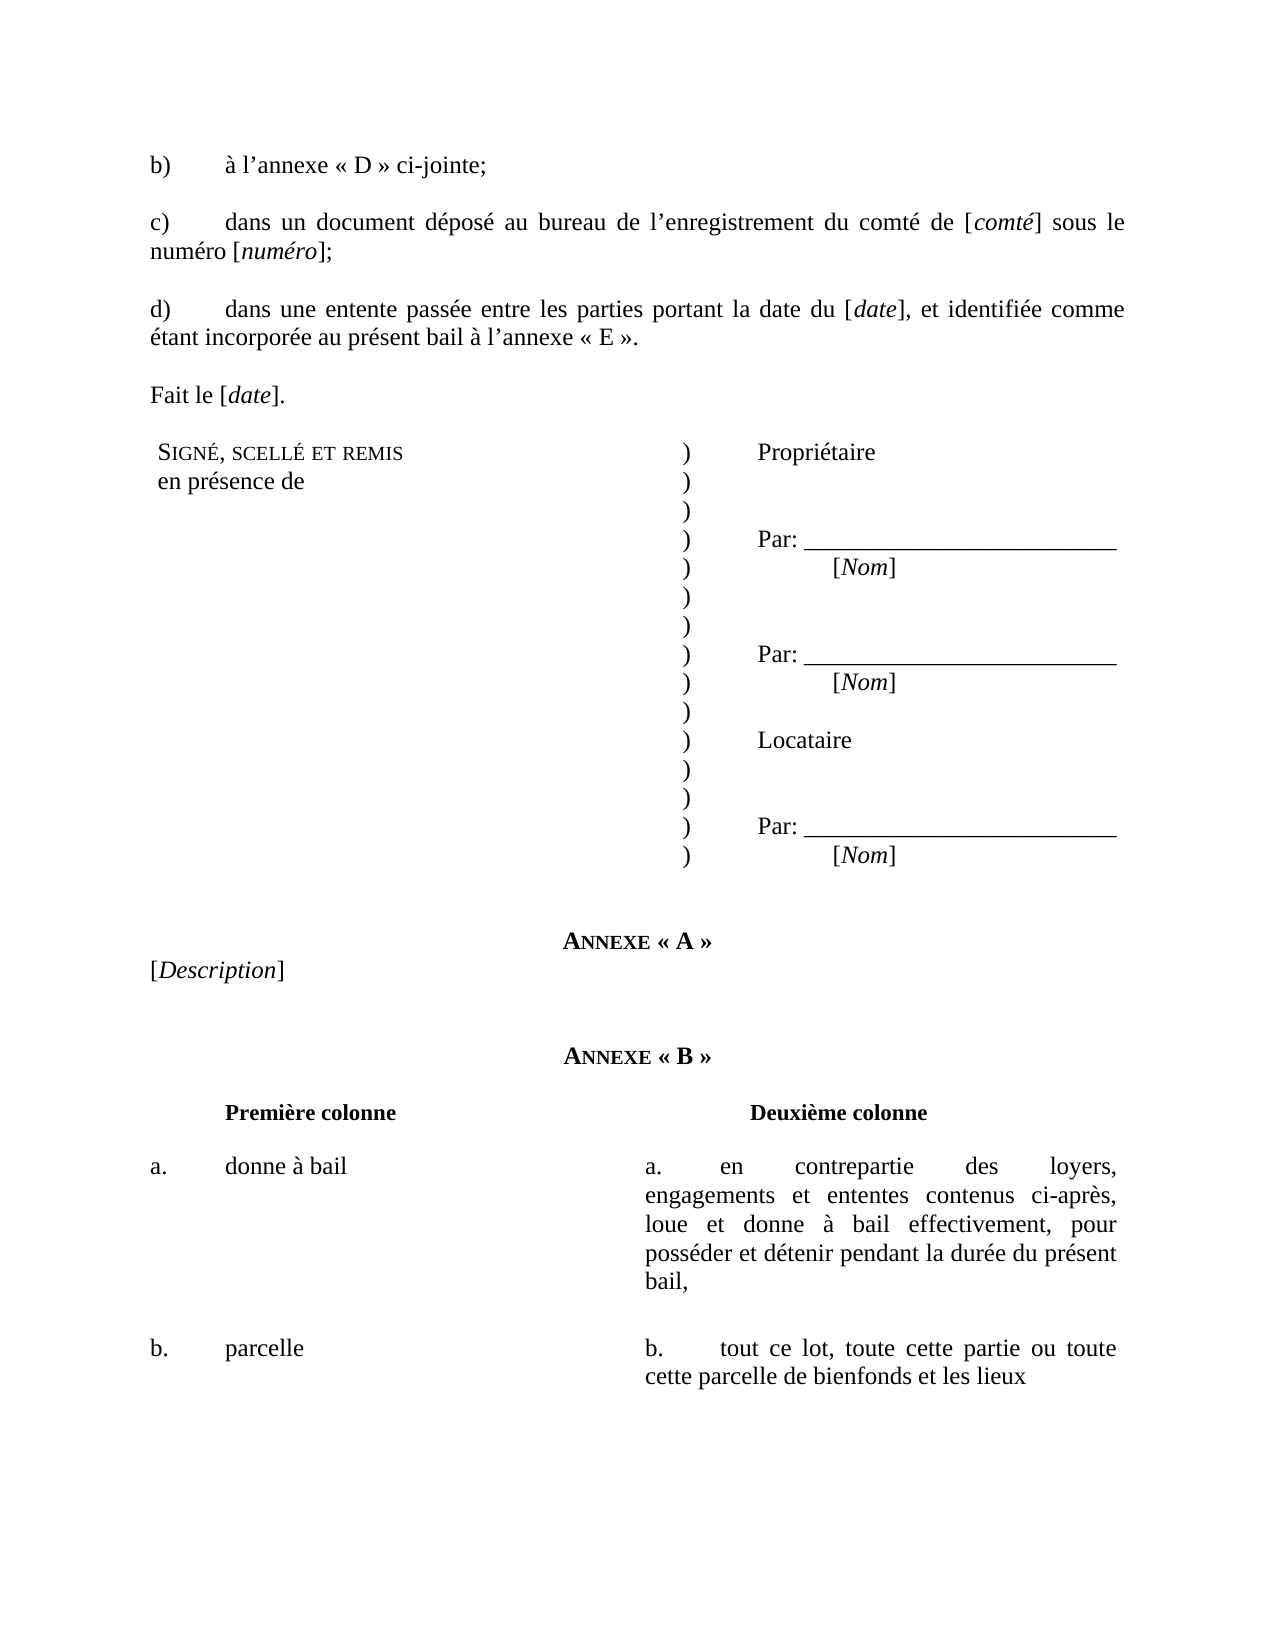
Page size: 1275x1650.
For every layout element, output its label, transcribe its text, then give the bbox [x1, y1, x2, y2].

text c) dans un document déposé au bureau de l’enregistrement du comté de [comté] sous le numéro [numéro]; [150, 207, 1125, 265]
text Annexe « A » [150, 926, 1125, 955]
text Fait le [date]. [150, 380, 1125, 409]
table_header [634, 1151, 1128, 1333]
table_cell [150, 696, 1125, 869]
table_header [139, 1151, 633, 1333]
text d) dans une entente passée entre les parties portant la date du [date], et identifiée comme étant incorporée au présent bail à l’annexe « E ». [150, 294, 1125, 351]
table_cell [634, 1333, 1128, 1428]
text Annexe « B » [150, 1041, 1125, 1070]
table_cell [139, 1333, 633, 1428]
text [Description] [150, 955, 1125, 984]
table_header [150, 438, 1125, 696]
text b) à l’annexe « D » ci-jointe; [150, 150, 1125, 179]
text Première colonne Deuxième colonne [150, 1099, 1125, 1125]
